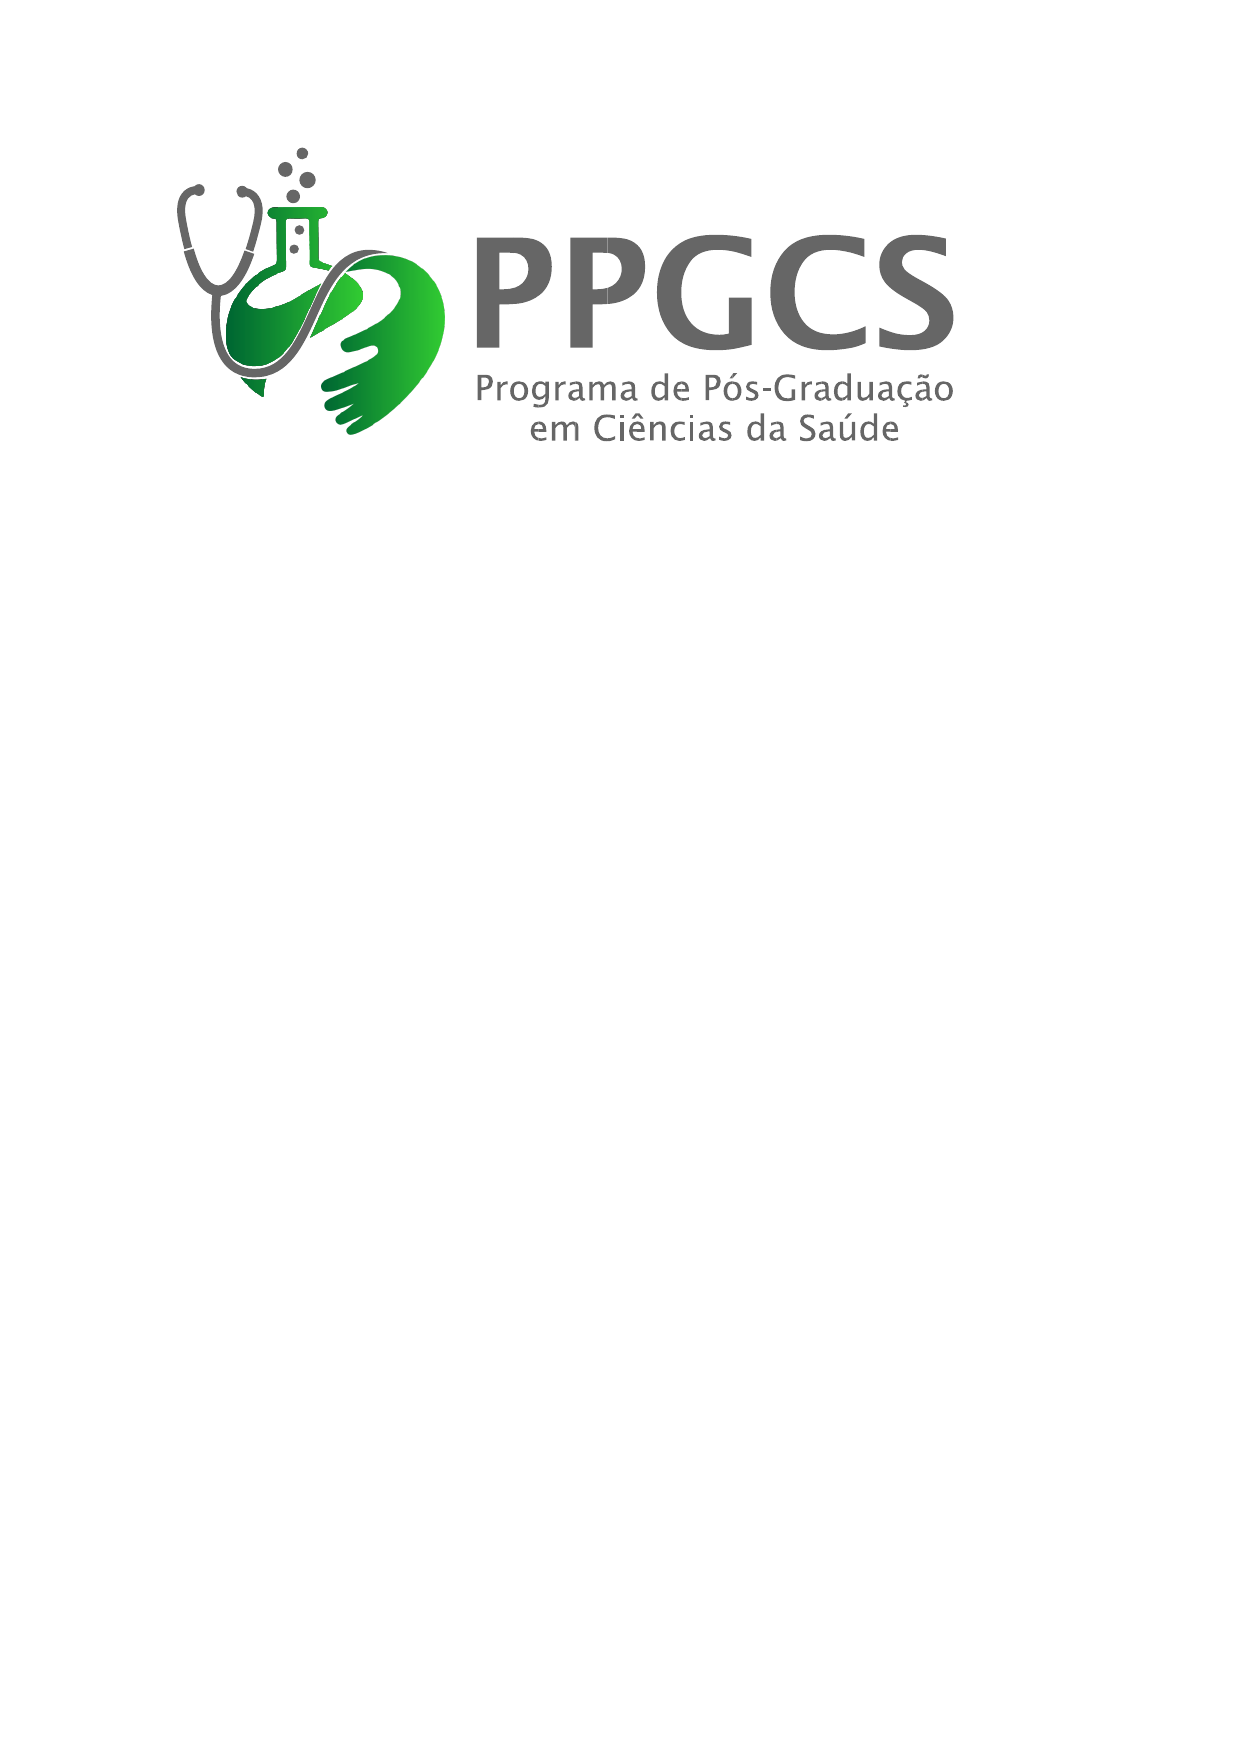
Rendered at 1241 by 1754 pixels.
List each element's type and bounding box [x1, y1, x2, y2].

picture [225, 206, 445, 435]
